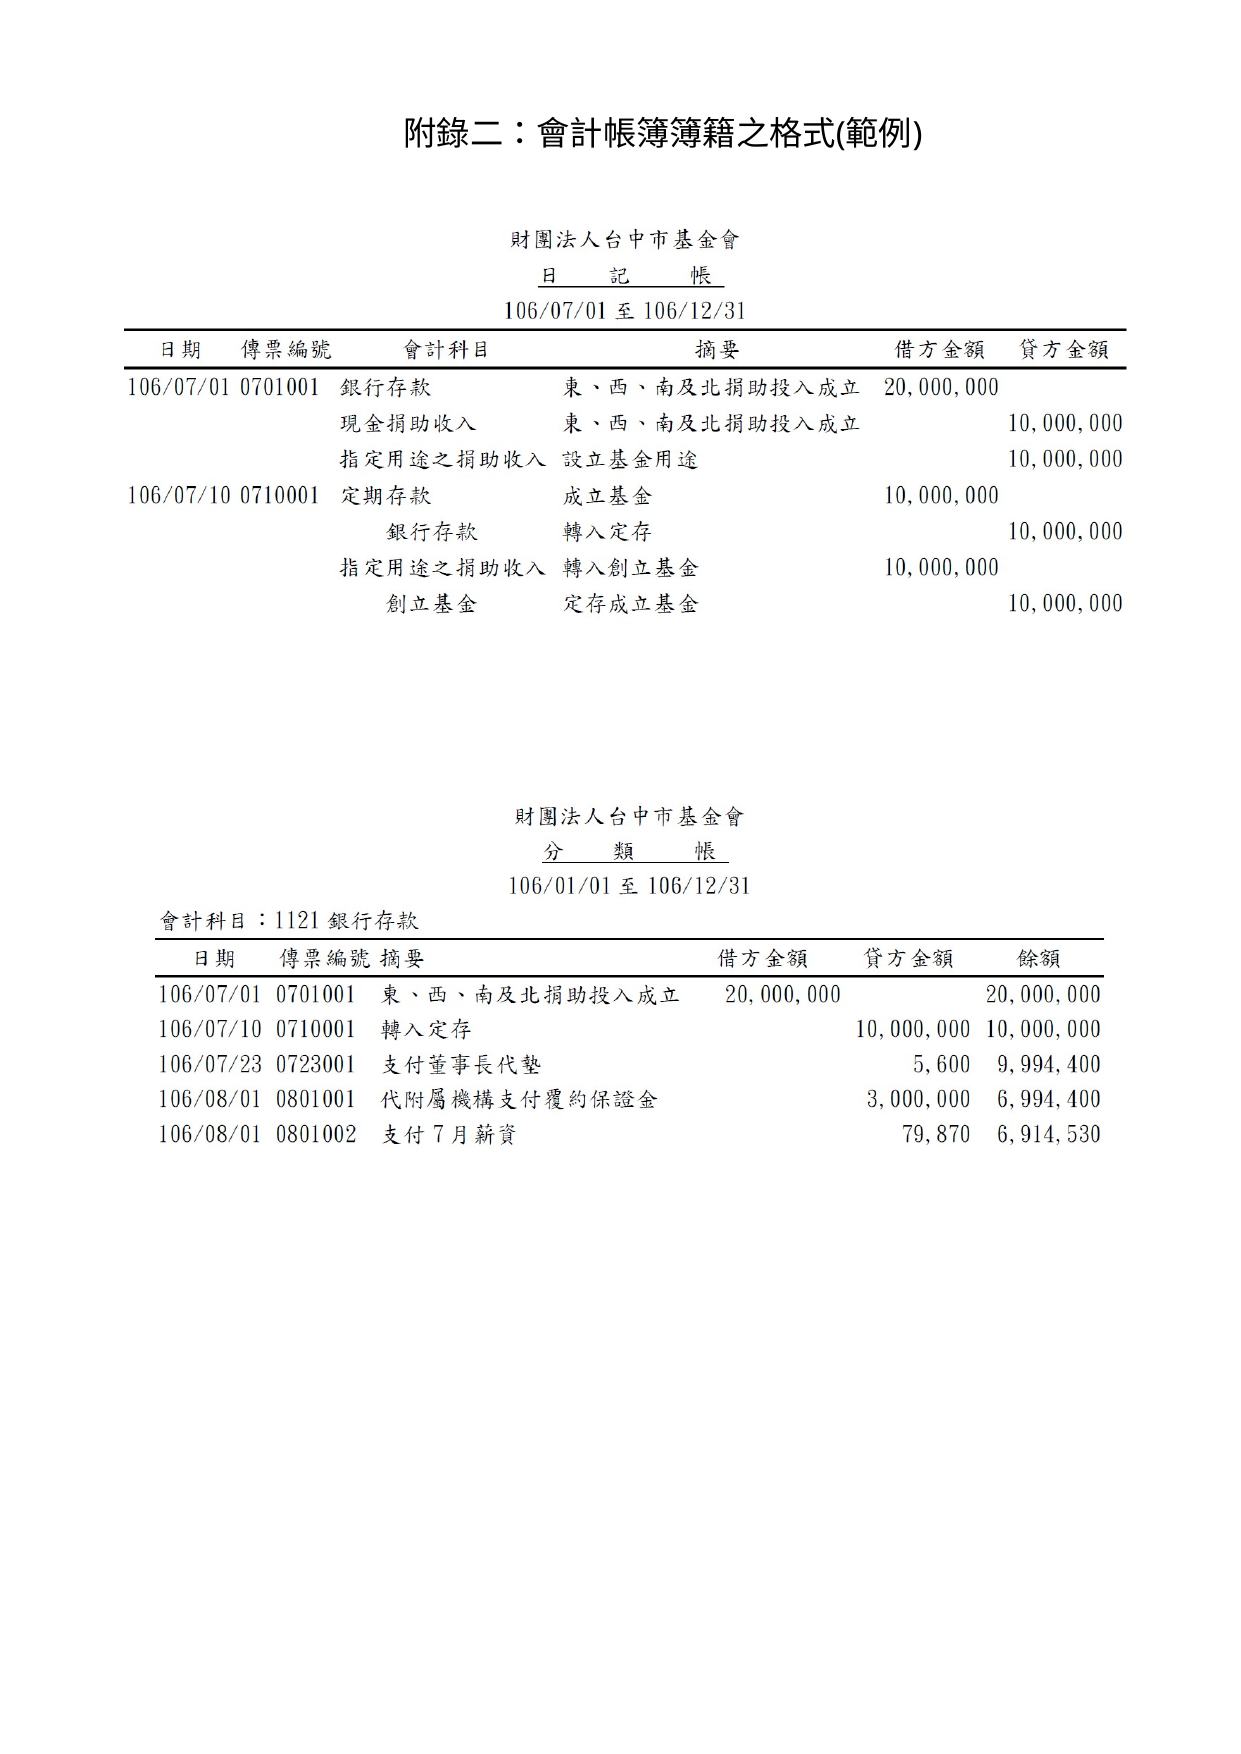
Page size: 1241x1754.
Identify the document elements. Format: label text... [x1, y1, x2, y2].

text 附錄二：會計帳簿簿籍之格式(範例) [403, 112, 1194, 154]
picture [118, 195, 1130, 648]
picture [137, 803, 1123, 1155]
